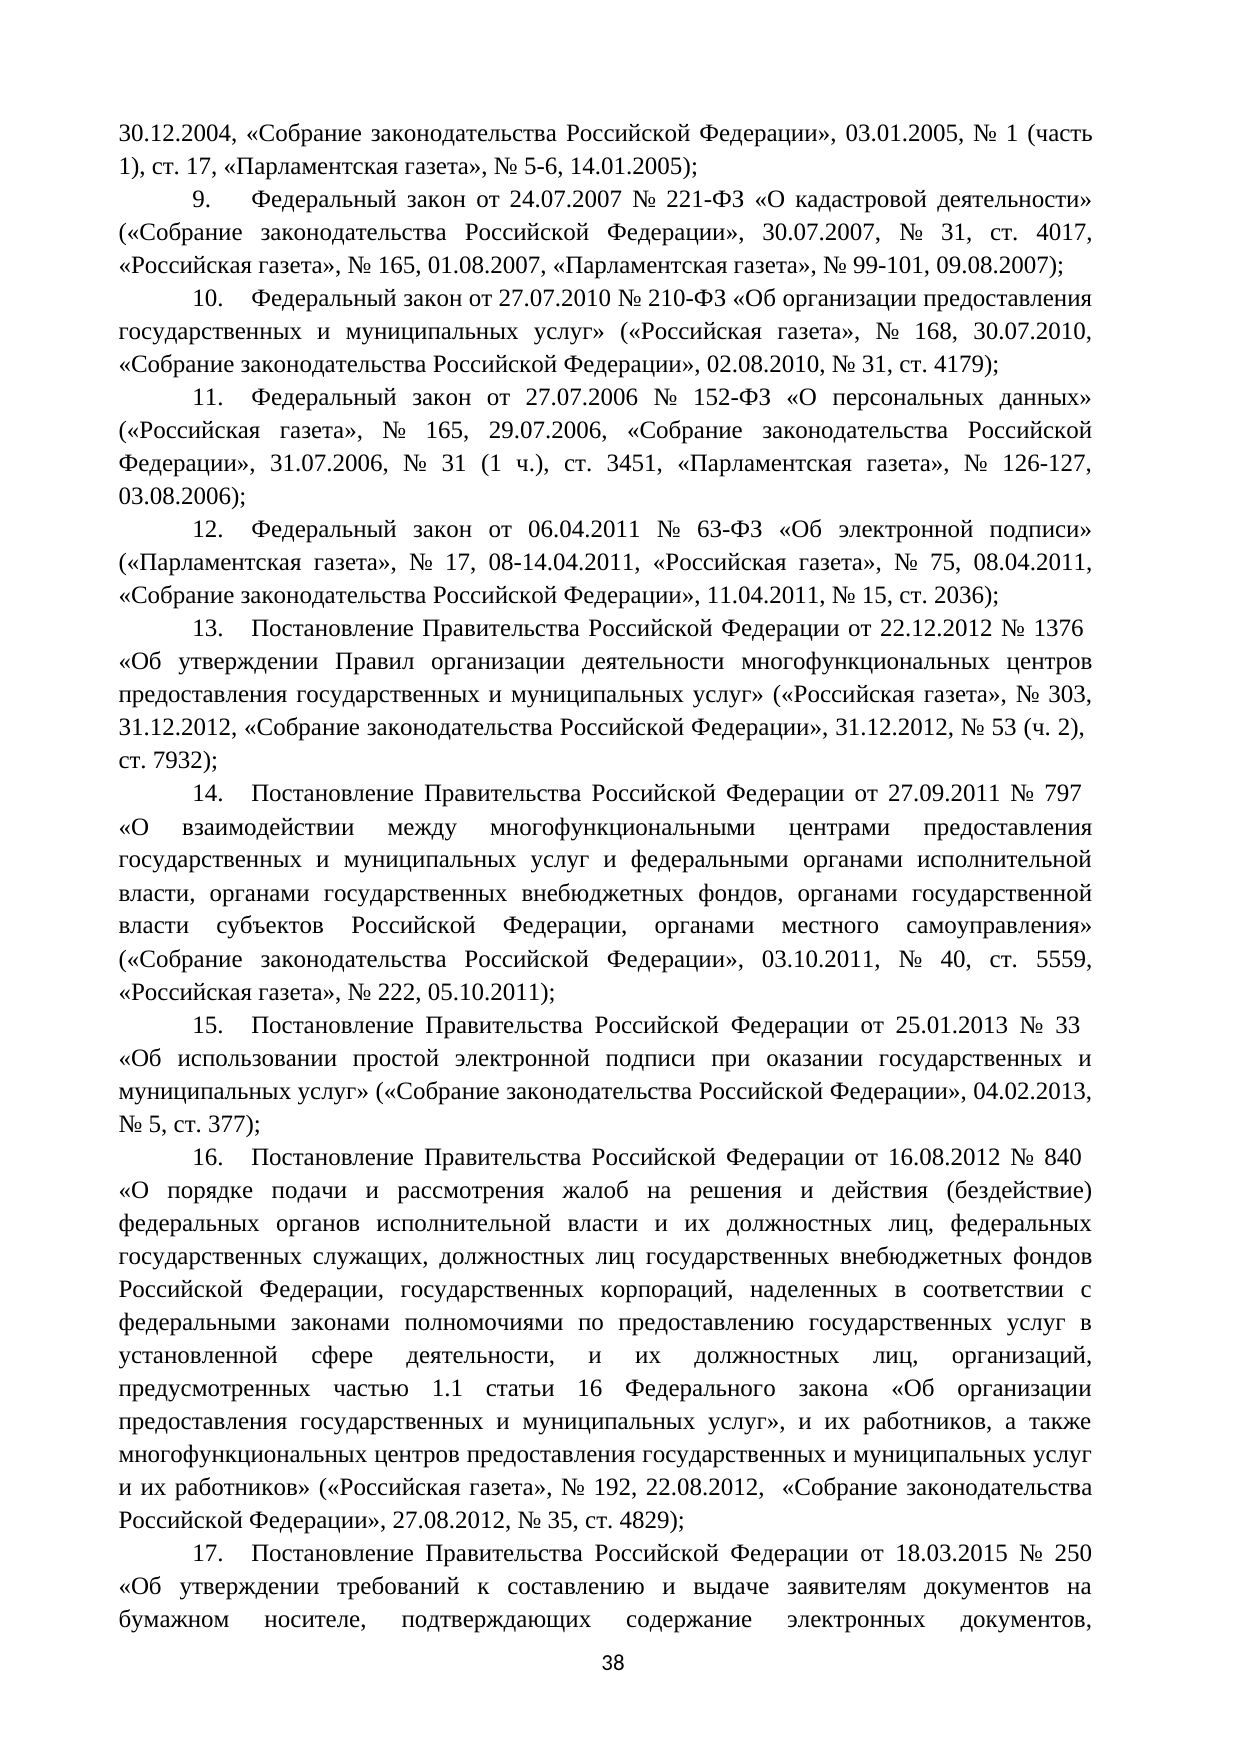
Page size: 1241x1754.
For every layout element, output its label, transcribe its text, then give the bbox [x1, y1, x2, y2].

text 15. Постановление Правительства Российской Федерации от 25.01.2013 № 33 «Об использовании простой электронной подписи при оказании государственных и муниципальных услуг» («Собрание законодательства Российской Федерации», 04.02.2013, № 5, ст. 377); [118, 1010, 1093, 1137]
text 14. Постановление Правительства Российской Федерации от 27.09.2011 № 797 «О взаимодействии между многофункциональными центрами предоставления государственных и муниципальных услуг и федеральными органами исполнительной власти, органами государственных внебюджетных фондов, органами государственной власти субъектов Российской Федерации, органами местного самоуправления» («Собрание законодательства Российской Федерации», 03.10.2011, № 40, ст. 5559, «Российская газета», № 222, 05.10.2011); [118, 778, 1093, 1005]
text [118, 118, 1093, 180]
text 13. Постановление Правительства Российской Федерации от 22.12.2012 № 1376 «Об утверждении Правил организации деятельности многофункциональных центров предоставления государственных и муниципальных услуг» («Российская газета», № 303, 31.12.2012, «Собрание законодательства Российской Федерации», 31.12.2012, № 53 (ч. 2), ст. 7932); [118, 613, 1093, 774]
text 10. Федеральный закон от 27.07.2010 № 210-ФЗ «Об организации предоставления государственных и муниципальных услуг» («Российская газета», № 168, 30.07.2010, «Собрание законодательства Российской Федерации», 02.08.2010, № 31, ст. 4179); [118, 283, 1093, 378]
text 9. Федеральный закон от 24.07.2007 № 221-ФЗ «О кадастровой деятельности» («Собрание законодательства Российской Федерации», 30.07.2007, № 31, ст. 4017, «Российская газета», № 165, 01.08.2007, «Парламентская газета», № 99-101, 09.08.2007); [118, 184, 1093, 279]
text 12. Федеральный закон от 06.04.2011 № 63-ФЗ «Об электронной подписи» («Парламентская газета», № 17, 08-14.04.2011, «Российская газета», № 75, 08.04.2011, «Собрание законодательства Российской Федерации», 11.04.2011, № 15, ст. 2036); [118, 514, 1093, 609]
text 16. Постановление Правительства Российской Федерации от 16.08.2012 № 840 «О порядке подачи и рассмотрения жалоб на решения и действия (бездействие) федеральных органов исполнительной власти и их должностных лиц, федеральных государственных служащих, должностных лиц государственных внебюджетных фондов Российской Федерации, государственных корпораций, наделенных в соответствии с федеральными законами полномочиями по предоставлению государственных услуг в установленной сфере деятельности, и их должностных лиц, организаций, предусмотренных частью 1.1 статьи 16 Федерального закона «Об организации предоставления государственных и муниципальных услуг», и их работников, а также многофункциональных центров предоставления государственных и муниципальных услуг и их работников» («Российская газета», № 192, 22.08.2012, «Собрание законодательства Российской Федерации», 27.08.2012, № 35, ст. 4829); [118, 1142, 1093, 1534]
text 11. Федеральный закон от 27.07.2006 № 152-ФЗ «О персональных данных» («Российская газета», № 165, 29.07.2006, «Собрание законодательства Российской Федерации», 31.07.2006, № 31 (1 ч.), ст. 3451, «Парламентская газета», № 126-127, 03.08.2006); [118, 382, 1093, 510]
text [118, 1538, 1093, 1633]
